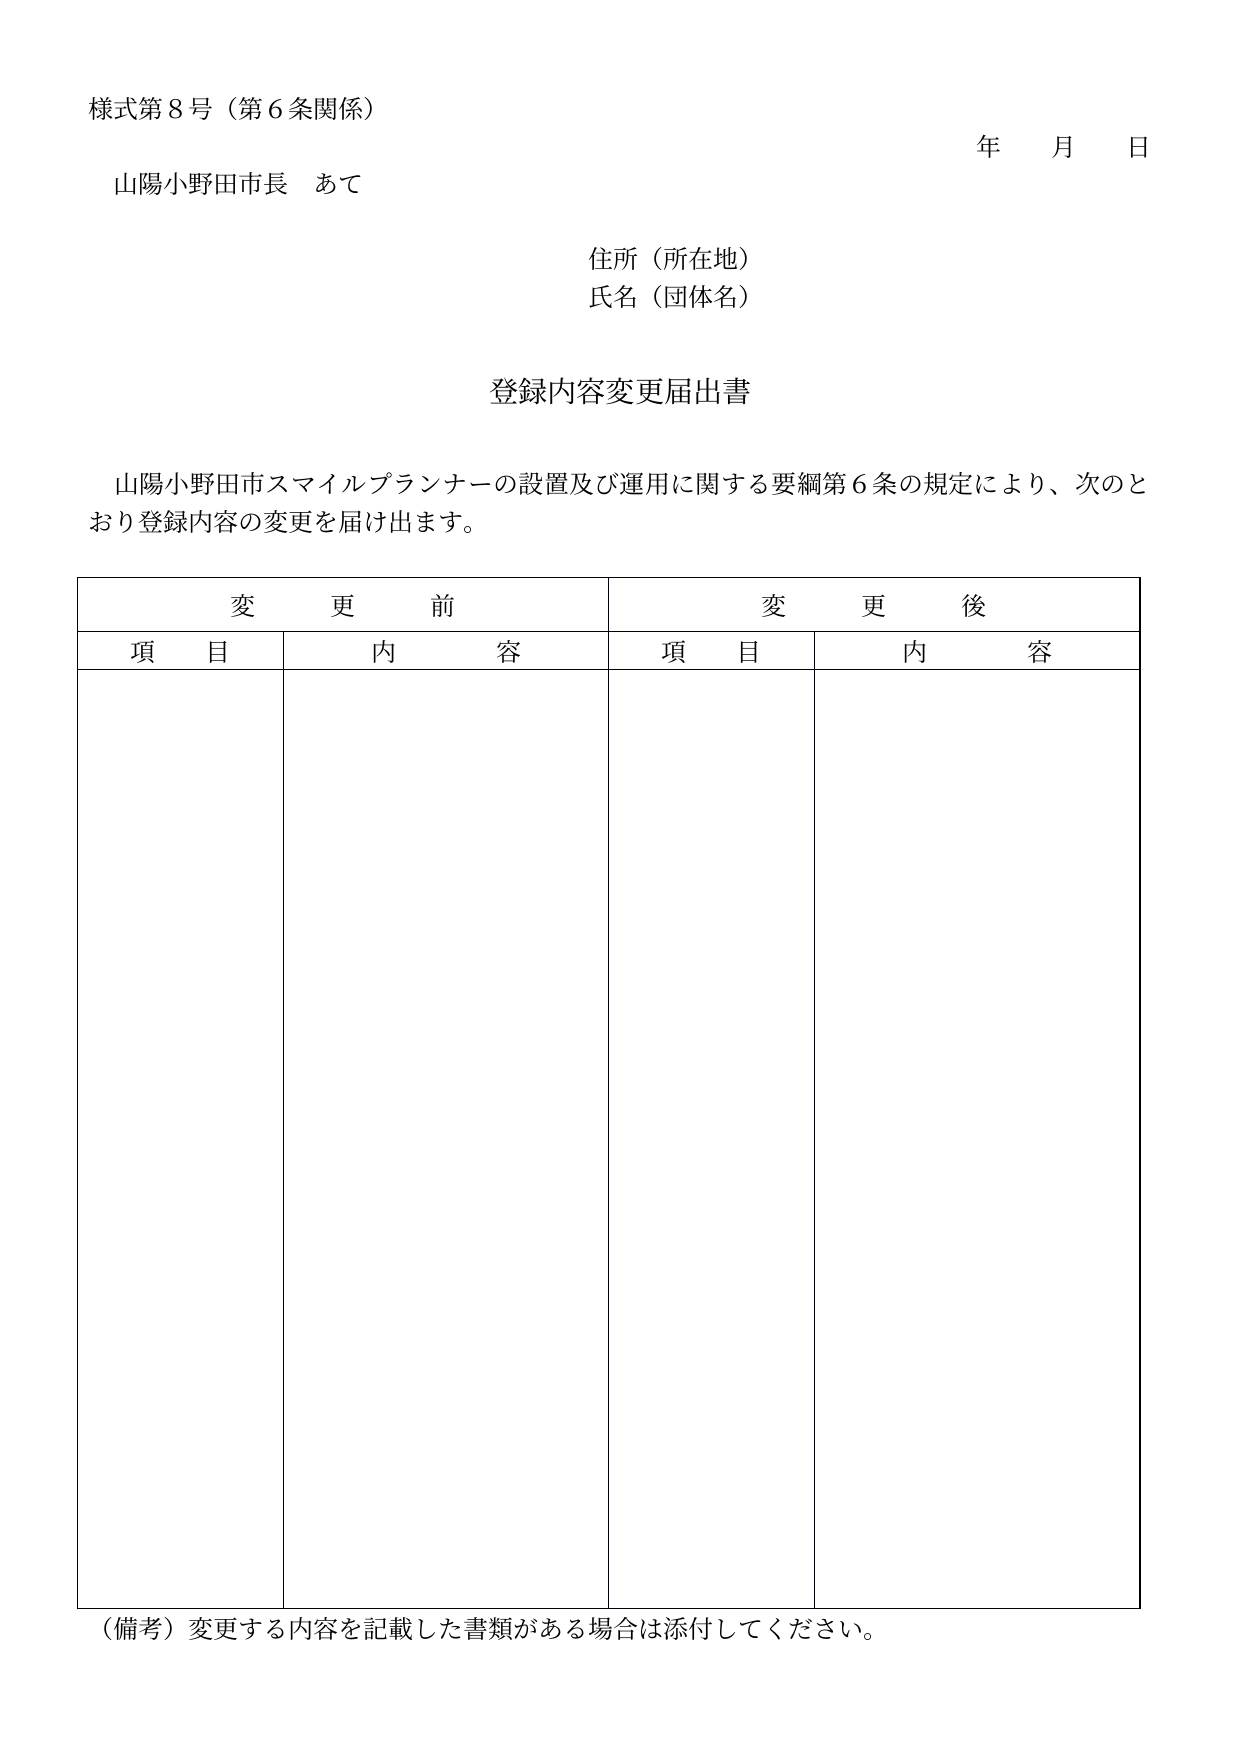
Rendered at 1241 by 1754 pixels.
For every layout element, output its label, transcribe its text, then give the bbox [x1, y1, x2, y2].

text 年 月 日 [89, 127, 1152, 164]
text 住所（所在地） [89, 239, 1152, 277]
text 様式第８号（第６条関係） [89, 89, 1152, 127]
table_cell 内 容 [815, 632, 1139, 669]
text 氏名（団体名） [89, 277, 1152, 314]
table_cell [609, 670, 814, 1608]
text 登録内容変更届出書 [89, 352, 1152, 427]
table_cell [78, 670, 283, 1608]
text 山陽小野田市長 あて [89, 164, 1152, 202]
table_header 変 更 前 [78, 578, 608, 631]
table_cell 項 目 [609, 632, 814, 669]
table_cell [815, 670, 1139, 1608]
table_cell 内 容 [284, 632, 608, 669]
table_header 変 更 後 [609, 578, 1139, 631]
table_cell [284, 670, 608, 1608]
text 山陽小野田市スマイルプランナーの設置及び運用に関する要綱第６条の規定により、次のとおり登録内容の変更を届け出ます。 [89, 464, 1152, 539]
text （備考）変更する内容を記載した書類がある場合は添付してください。 [89, 1609, 1152, 1646]
table_cell 項 目 [78, 632, 283, 669]
